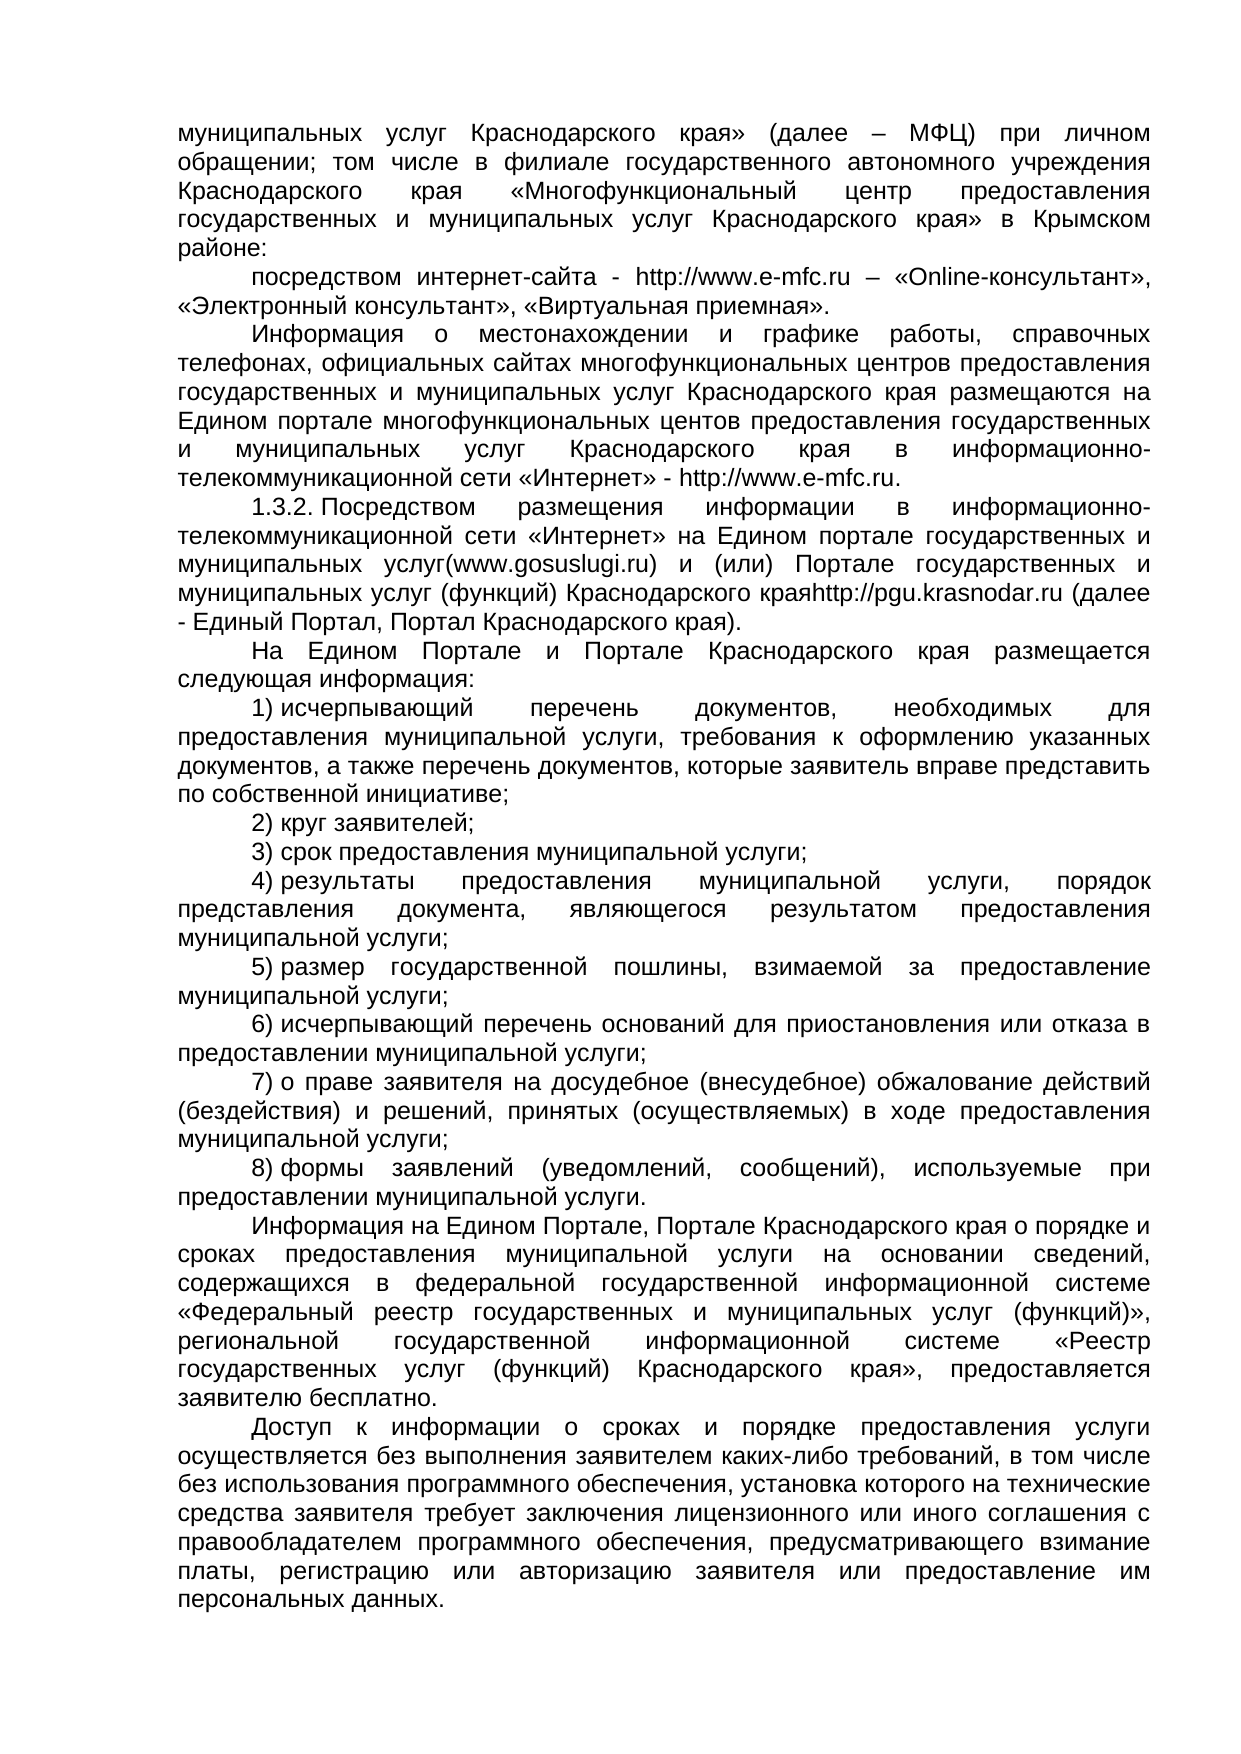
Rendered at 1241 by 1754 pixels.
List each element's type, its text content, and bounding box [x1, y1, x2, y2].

text 8) формы заявлений (уведомлений, сообщений), используемые при предоставлении муниципальной услуги. [177, 1153, 1152, 1211]
text 7) о праве заявителя на досудебное (внесудебное) обжалование действий (бездействия) и решений, принятых (осуществляемых) в ходе предоставления муниципальной услуги; [177, 1067, 1152, 1153]
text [177, 118, 1152, 262]
text посредством интернет-сайта - http://www.e-mfc.ru – «Online-консультант», «Электронный консультант», «Виртуальная приемная». [177, 262, 1152, 319]
text На Едином Портале и Портале Краснодарского края размещается следующая информация: [177, 636, 1152, 693]
text Доступ к информации о сроках и порядке предоставления услуги осуществляется без выполнения заявителем каких-либо требований, в том числе без использования программного обеспечения, установка которого на технические средства заявителя требует заключения лицензионного или иного соглашения с правообладателем программного обеспечения, предусматривающего взимание платы, регистрацию или авторизацию заявителя или предоставление им персональных данных. [177, 1412, 1152, 1613]
text 3) срок предоставления муниципальной услуги; [177, 837, 1152, 866]
text 1.3.2. Посредством размещения информации в информационно-телекоммуникационной сети «Интернет» на Едином портале государственных и муниципальных услуг(www.gosuslugi.ru) и (или) Портале государственных и муниципальных услуг (функций) Краснодарского краяhttp://pgu.krasnodar.ru (далее - Единый Портал, Портал Краснодарского края). [177, 492, 1152, 636]
text 1) исчерпывающий перечень документов, необходимых для предоставления муниципальной услуги, требования к оформлению указанных документов, а также перечень документов, которые заявитель вправе представить по собственной инициативе; [177, 693, 1152, 808]
text 4) результаты предоставления муниципальной услуги, порядок представления документа, являющегося результатом предоставления муниципальной услуги; [177, 866, 1152, 952]
text 5) размер государственной пошлины, взимаемой за предоставление муниципальной услуги; [177, 952, 1152, 1009]
text Информация о местонахождении и графике работы, справочных телефонах, официальных сайтах многофункциональных центров предоставления государственных и муниципальных услуг Краснодарского края размещаются на Едином портале многофункциональных центов предоставления государственных и муниципальных услуг Краснодарского края в информационно-телекоммуникационной сети «Интернет» - http://www.e-mfc.ru. [177, 319, 1152, 492]
text Информация на Едином Портале, Портале Краснодарского края о порядке и сроках предоставления муниципальной услуги на основании сведений, содержащихся в федеральной государственной информационной системе «Федеральный реестр государственных и муниципальных услуг (функций)», региональной государственной информационной системе «Реестр государственных услуг (функций) Краснодарского края», предоставляется заявителю бесплатно. [177, 1211, 1152, 1412]
text 2) круг заявителей; [177, 808, 1152, 837]
text 6) исчерпывающий перечень оснований для приостановления или отказа в предоставлении муниципальной услуги; [177, 1009, 1152, 1067]
